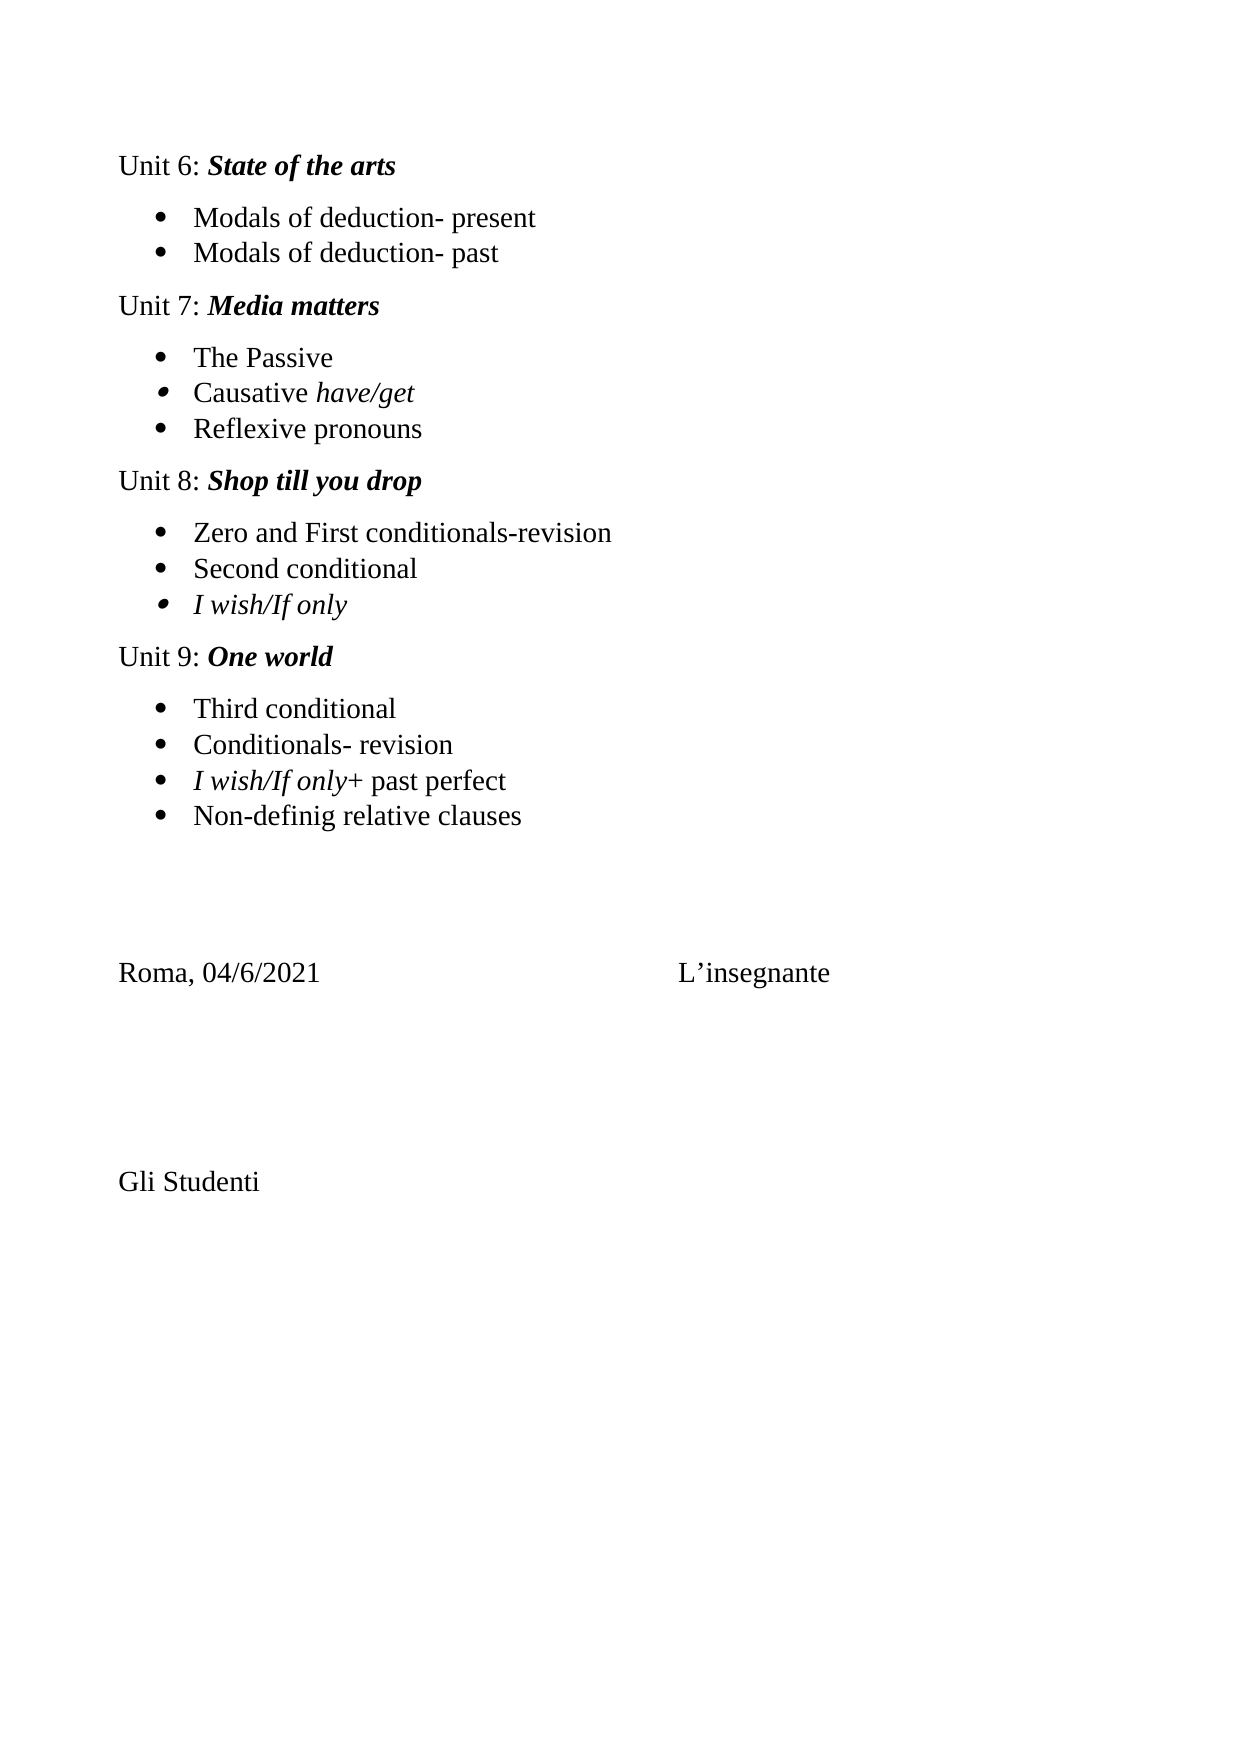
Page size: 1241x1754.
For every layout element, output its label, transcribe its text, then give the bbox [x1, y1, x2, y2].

list Modals of deduction- present [156, 200, 1122, 233]
text Unit 7: Media matters [118, 288, 1122, 321]
text Roma, 04/6/2021 L’insegnante [118, 955, 1122, 988]
list Reflexive pronouns [156, 411, 1122, 445]
list I wish/If only [156, 587, 1122, 621]
list Modals of deduction- past [156, 235, 1122, 269]
text Unit 9: One world [118, 639, 1122, 673]
list Third conditional [156, 691, 1122, 725]
text Unit 8: Shop till you drop [118, 463, 1122, 497]
list Conditionals- revision [156, 727, 1122, 761]
list Zero and First conditionals-revision [156, 516, 1122, 549]
list The Passive [156, 340, 1122, 373]
list Second conditional [156, 551, 1122, 585]
text Unit 6: State of the arts [118, 148, 1122, 181]
list Non-definig relative clauses [156, 798, 1122, 832]
text Gli Studenti [118, 1164, 1122, 1197]
list I wish/If only+ past perfect [156, 763, 1122, 796]
list Causative have/get [156, 376, 1122, 409]
